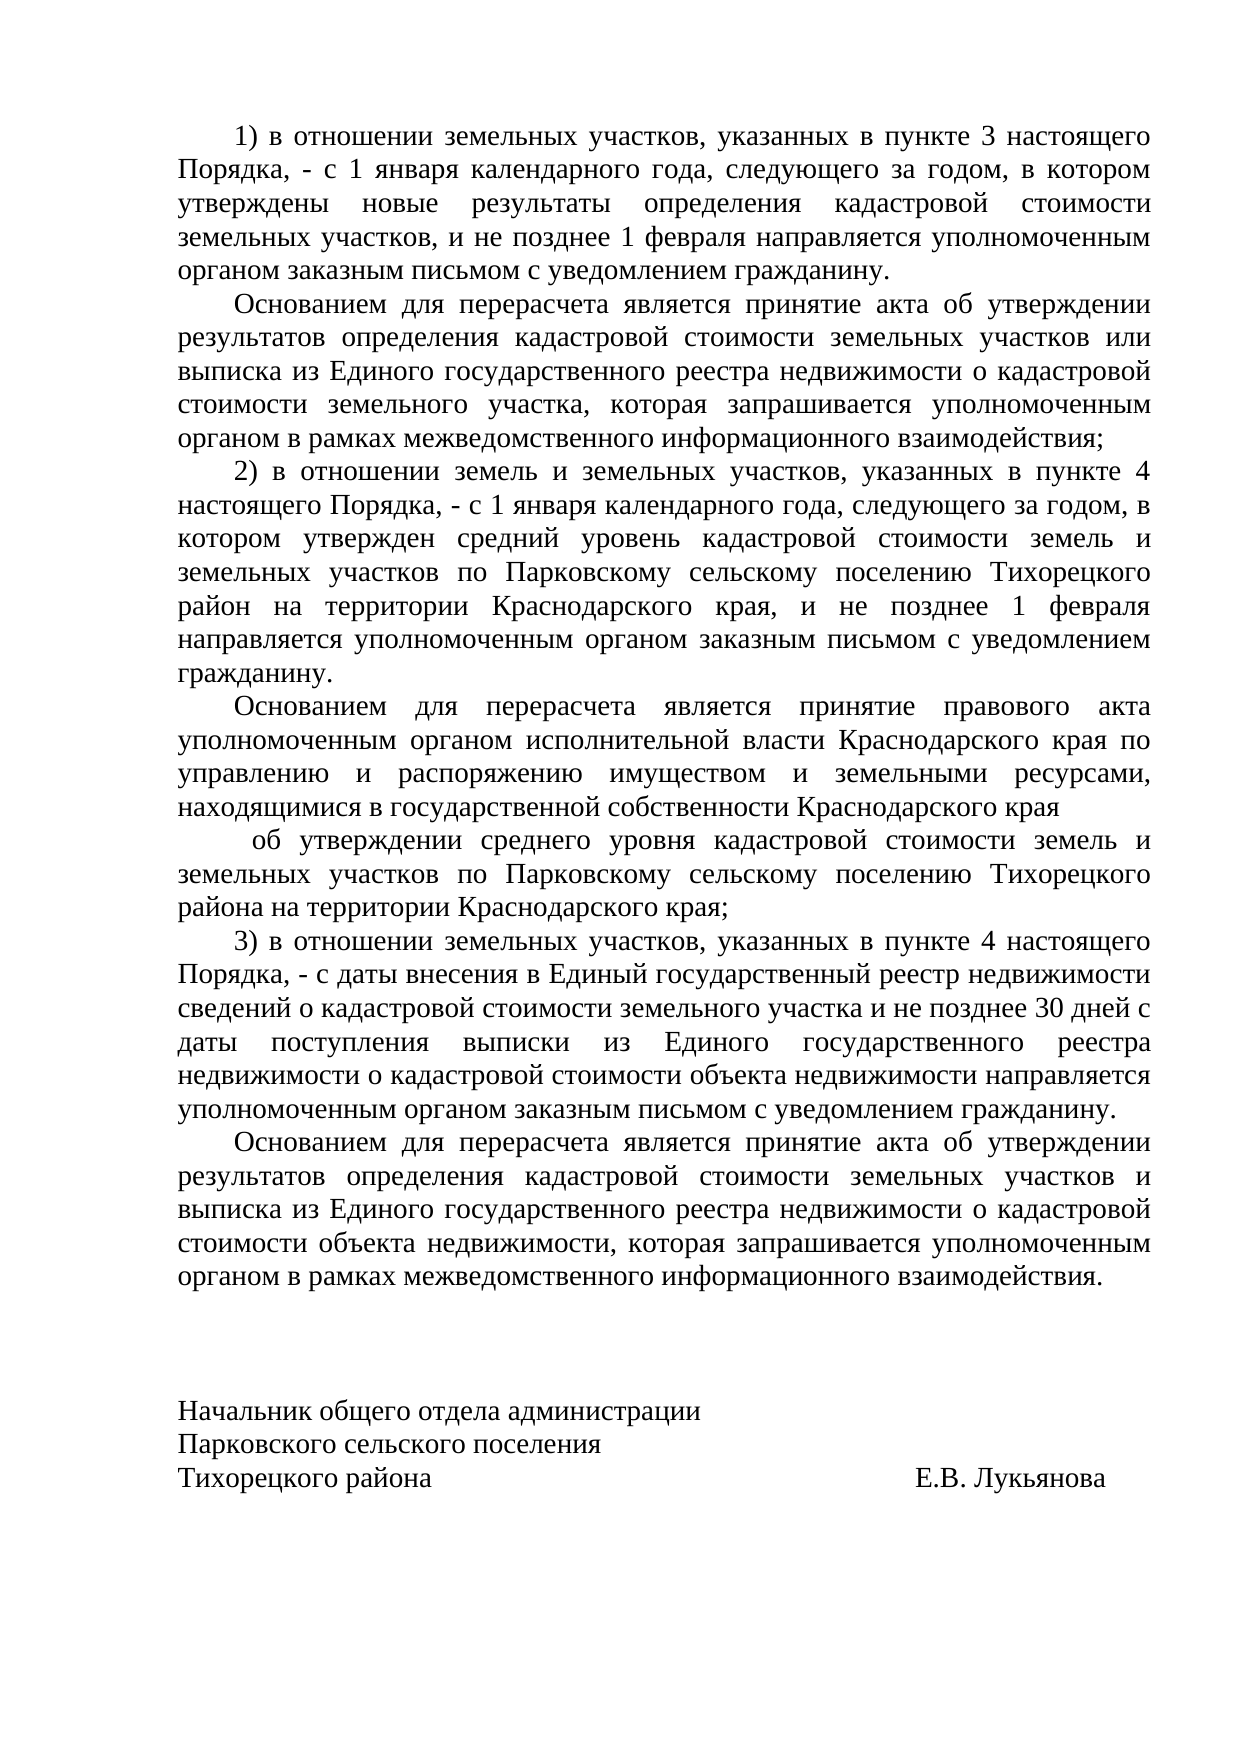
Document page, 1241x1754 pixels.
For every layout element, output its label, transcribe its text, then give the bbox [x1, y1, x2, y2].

text Основанием для перерасчета является принятие акта об утверждении результатов определения кадастровой стоимости земельных участков и выписка из Единого государственного реестра недвижимости о кадастровой стоимости объекта недвижимости, которая запрашивается уполномоченным органом в рамках межведомственного информационного взаимодействия. [177, 1124, 1152, 1292]
text Тихорецкого района Е.В. Лукьянова [177, 1460, 1152, 1493]
text Основанием для перерасчета является принятие правового акта уполномоченным органом исполнительной власти Краснодарского края по управлению и распоряжению имуществом и земельными ресурсами, находящимися в государственной собственности Краснодарского края [177, 688, 1152, 822]
text Парковского сельского поселения [177, 1426, 1152, 1460]
text об утверждении среднего уровня кадастровой стоимости земель и земельных участков по Парковскому сельскому поселению Тихорецкого района на территории Краснодарского края; [177, 822, 1152, 923]
text 2) в отношении земель и земельных участков, указанных в пункте 4 настоящего Порядка, - с 1 января календарного года, следующего за годом, в котором утвержден средний уровень кадастровой стоимости земель и земельных участков по Парковскому сельскому поселению Тихорецкого район на территории Краснодарского края, и не позднее 1 февраля направляется уполномоченным органом заказным письмом с уведомлением гражданину. [177, 453, 1152, 688]
text 1) в отношении земельных участков, указанных в пункте 3 настоящего Порядка, - с 1 января календарного года, следующего за годом, в котором утверждены новые результаты определения кадастровой стоимости земельных участков, и не позднее 1 февраля направляется уполномоченным органом заказным письмом с уведомлением гражданину. [177, 118, 1152, 286]
text Начальник общего отдела администрации [177, 1393, 1152, 1426]
text 3) в отношении земельных участков, указанных в пункте 4 настоящего Порядка, - с даты внесения в Единый государственный реестр недвижимости сведений о кадастровой стоимости земельного участка и не позднее 30 дней с даты поступления выписки из Единого государственного реестра недвижимости о кадастровой стоимости объекта недвижимости направляется уполномоченным органом заказным письмом с уведомлением гражданину. [177, 923, 1152, 1124]
text Основанием для перерасчета является принятие акта об утверждении результатов определения кадастровой стоимости земельных участков или выписка из Единого государственного реестра недвижимости о кадастровой стоимости земельного участка, которая запрашивается уполномоченным органом в рамках межведомственного информационного взаимодействия; [177, 286, 1152, 453]
